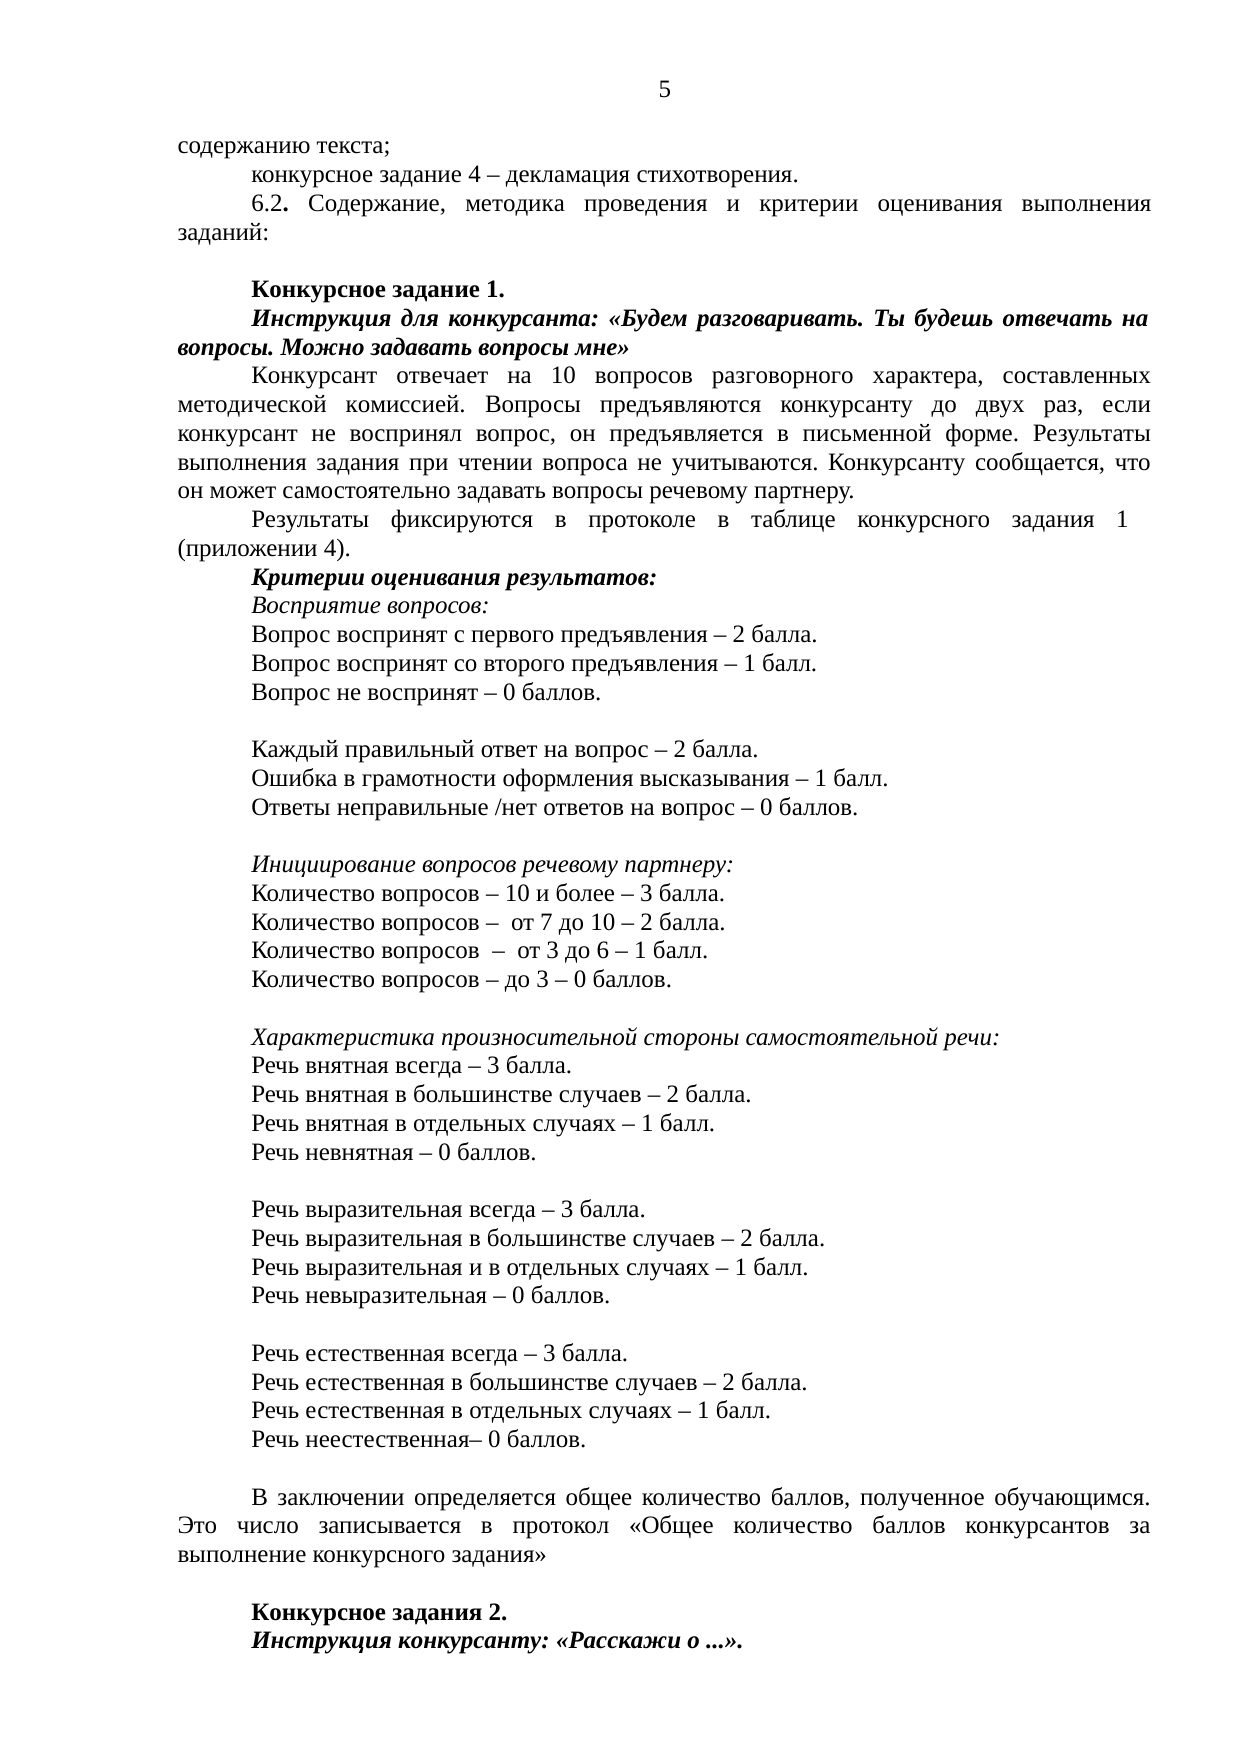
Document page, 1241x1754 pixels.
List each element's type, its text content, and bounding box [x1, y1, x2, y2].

text Каждый правильный ответ на вопрос – 2 балла. [177, 734, 1152, 763]
text Речь выразительная всегда – 3 балла. [177, 1194, 1152, 1223]
text Количество вопросов – 10 и более – 3 балла. [177, 878, 1152, 907]
text Вопрос воспринят со второго предъявления – 1 балл. [177, 648, 1152, 677]
text Количество вопросов – от 3 до 6 – 1 балл. [177, 936, 1152, 964]
text Вопрос воспринят с первого предъявления – 2 балла. [177, 619, 1152, 648]
text Речь естественная всегда – 3 балла. [177, 1338, 1152, 1367]
text Характеристика произносительной стороны самостоятельной речи: [177, 1022, 1152, 1051]
text Конкурсное задание 1. [177, 274, 1152, 303]
text Конкурсное задания 2. [177, 1597, 1152, 1626]
text Речь выразительная и в отдельных случаях – 1 балл. [177, 1252, 1152, 1281]
text Речь невыразительная – 0 баллов. [177, 1281, 1152, 1309]
text Количество вопросов – до 3 – 0 баллов. [177, 964, 1152, 993]
text Речь внятная в отдельных случаях – 1 балл. [177, 1108, 1152, 1137]
text Речь естественная в большинстве случаев – 2 балла. [177, 1367, 1152, 1396]
text Инструкция для конкурсанта: «Будем разговаривать. Ты будешь отвечать на вопросы. Можно задавать вопросы мне» [177, 303, 1152, 361]
text Ответы неправильные /нет ответов на вопрос – 0 баллов. [177, 792, 1152, 821]
text Восприятие вопросов: [177, 591, 1152, 619]
text Ошибка в грамотности оформления высказывания – 1 балл. [177, 763, 1152, 792]
text Инструкция конкурсанту: «Расскажи о ...». [177, 1626, 1152, 1654]
text В заключении определяется общее количество баллов, полученное обучающимся. Это число записывается в протокол «Общее количество баллов конкурсантов за выполнение конкурсного задания» [177, 1482, 1152, 1568]
text Вопрос не воспринят – 0 баллов. [177, 677, 1152, 706]
text Речь неестественная– 0 баллов. [177, 1424, 1152, 1453]
text конкурсное задание 4 – декламация стихотворения. [177, 159, 1152, 188]
text 6.2. Содержание, методика проведения и критерии оценивания выполнения заданий: [177, 188, 1152, 246]
text Речь естественная в отдельных случаях – 1 балл. [177, 1396, 1152, 1424]
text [177, 131, 1152, 159]
text Количество вопросов – от 7 до 10 – 2 балла. [177, 907, 1152, 936]
text Конкурсант отвечает на 10 вопросов разговорного характера, составленных методической комиссией. Вопросы предъявляются конкурсанту до двух раз, если конкурсант не воспринял вопрос, он предъявляется в письменной форме. Результаты выполнения задания при чтении вопроса не учитываются. Конкурсанту сообщается, что он может самостоятельно задавать вопросы речевому партнеру. [177, 361, 1152, 504]
text Речь невнятная – 0 баллов. [177, 1137, 1152, 1166]
text Речь внятная всегда – 3 балла. [177, 1051, 1152, 1079]
text Критерии оценивания результатов: [177, 562, 1152, 591]
text Результаты фиксируются в протоколе в таблице конкурсного задания 1 (приложении 4). [177, 504, 1152, 562]
text Речь внятная в большинстве случаев – 2 балла. [177, 1079, 1152, 1108]
text Инициирование вопросов речевому партнеру: [177, 849, 1152, 878]
text Речь выразительная в большинстве случаев – 2 балла. [177, 1223, 1152, 1252]
